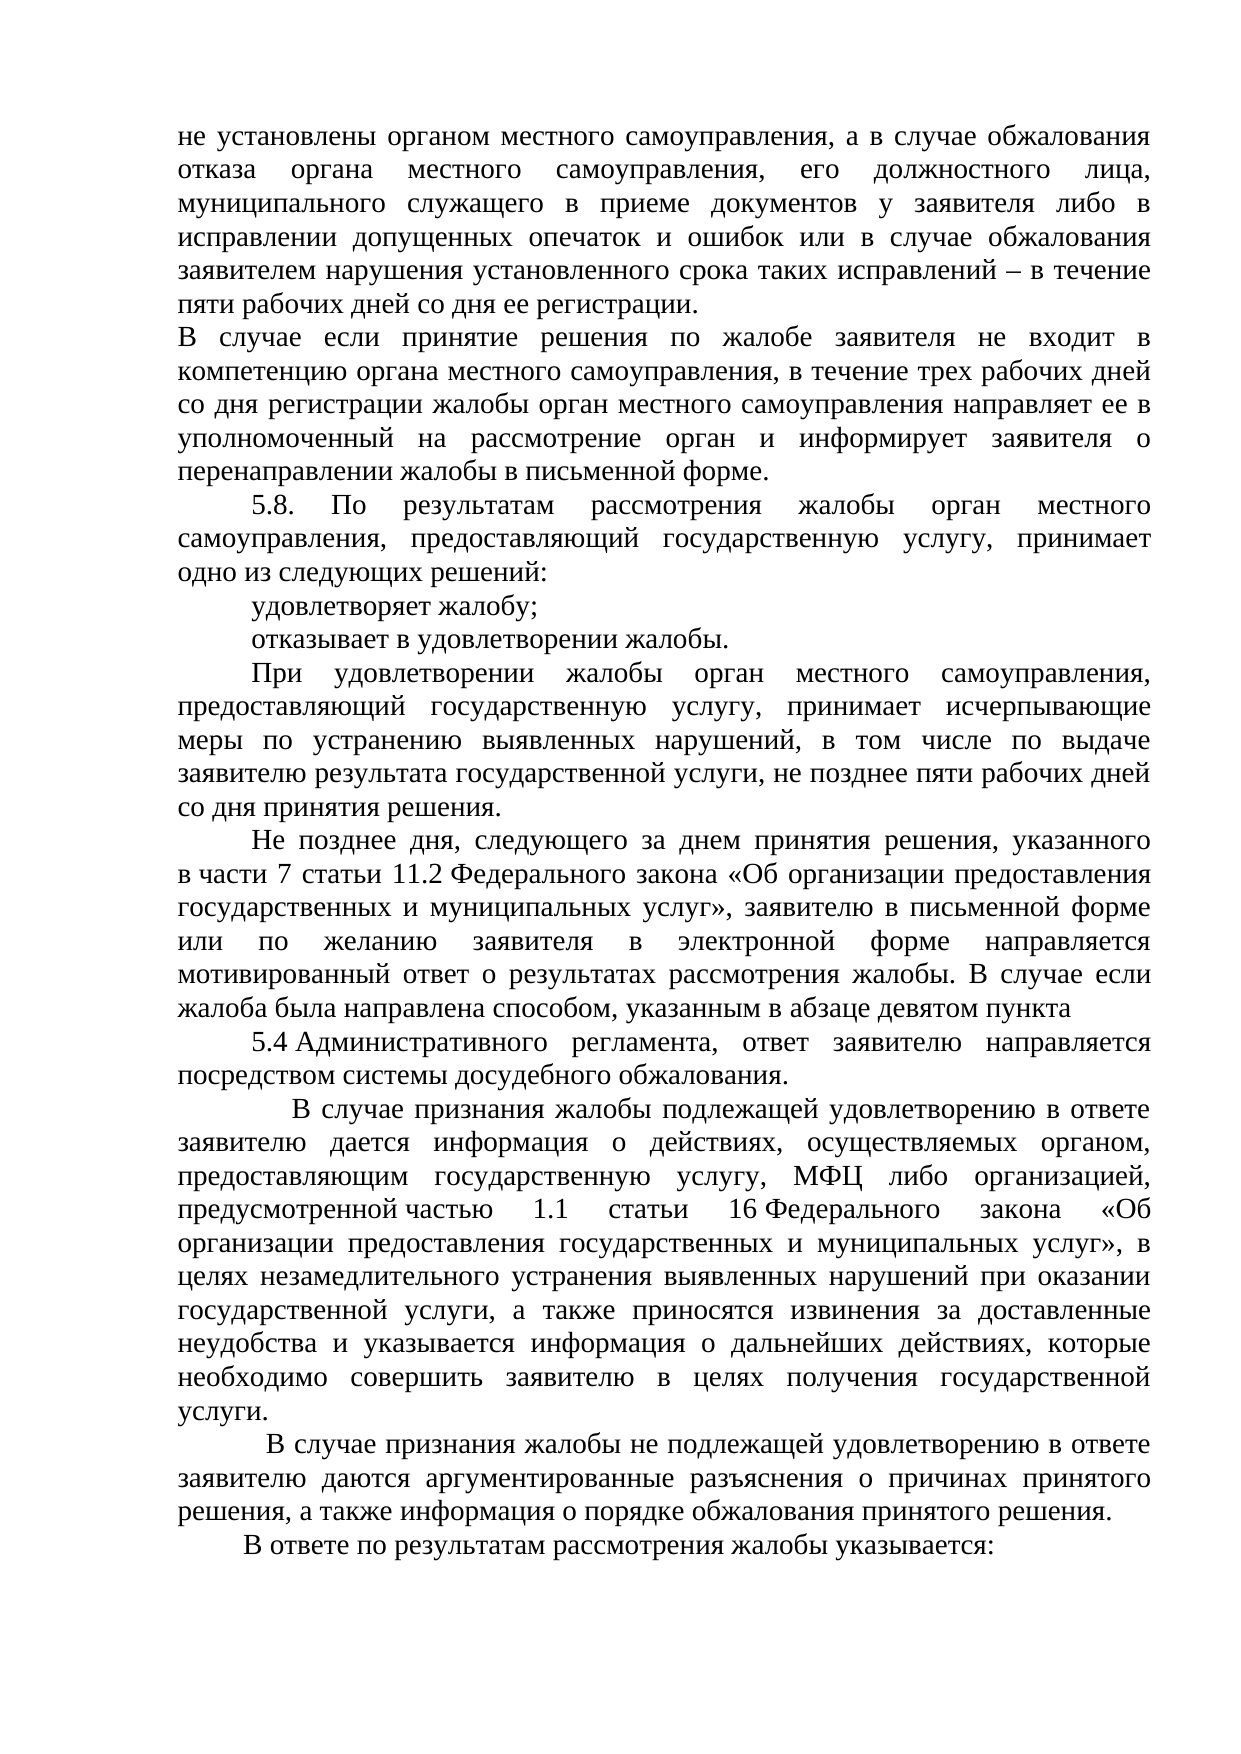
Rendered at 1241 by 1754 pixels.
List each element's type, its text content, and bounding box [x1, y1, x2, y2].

text 5.8. По результатам рассмотрения жалобы орган местного самоуправления, предоставляющий государственную услугу, принимает одно из следующих решений: [177, 487, 1152, 588]
text В ответе по результатам рассмотрения жалобы указывается: [177, 1527, 1152, 1560]
text При удовлетворении жалобы орган местного самоуправления, предоставляющий государственную услугу, принимает исчерпывающие меры по устранению выявленных нарушений, в том числе по выдаче заявителю результата государственной услуги, не позднее пяти рабочих дней со дня принятия решения. [177, 655, 1152, 822]
text В случае признания жалобы подлежащей удовлетворению в ответе заявителю дается информация о действиях, осуществляемых органом, предоставляющим государственную услугу, МФЦ либо организацией, предусмотренной частью 1.1 статьи 16 Федерального закона «Об организации предоставления государственных и муниципальных услуг», в целях незамедлительного устранения выявленных нарушений при оказании государственной услуги, а также приносятся извинения за доставленные неудобства и указывается информация о дальнейших действиях, которые необходимо совершить заявителю в целях получения государственной услуги. [177, 1091, 1152, 1426]
text В случае если принятие решения по жалобе заявителя не входит в компетенцию органа местного самоуправления, в течение трех рабочих дней со дня регистрации жалобы орган местного самоуправления направляет ее в уполномоченный на рассмотрение орган и информирует заявителя о перенаправлении жалобы в письменной форме. [177, 319, 1152, 487]
text удовлетворяет жалобу; [177, 588, 1152, 621]
text В случае признания жалобы не подлежащей удовлетворению в ответе заявителю даются аргументированные разъяснения о причинах принятого решения, а также информация о порядке обжалования принятого решения. [177, 1426, 1152, 1527]
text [177, 118, 1152, 319]
text отказывает в удовлетворении жалобы. [177, 621, 1152, 655]
text Не позднее дня, следующего за днем принятия решения, указанного в части 7 статьи 11.2 Федерального закона «Об организации предоставления государственных и муниципальных услуг», заявителю в письменной форме или по желанию заявителя в электронной форме направляется мотивированный ответ о результатах рассмотрения жалобы. В случае если жалоба была направлена способом, указанным в абзаце девятом пункта [177, 822, 1152, 1024]
text 5.4 Административного регламента, ответ заявителю направляется посредством системы досудебного обжалования. [177, 1024, 1152, 1091]
